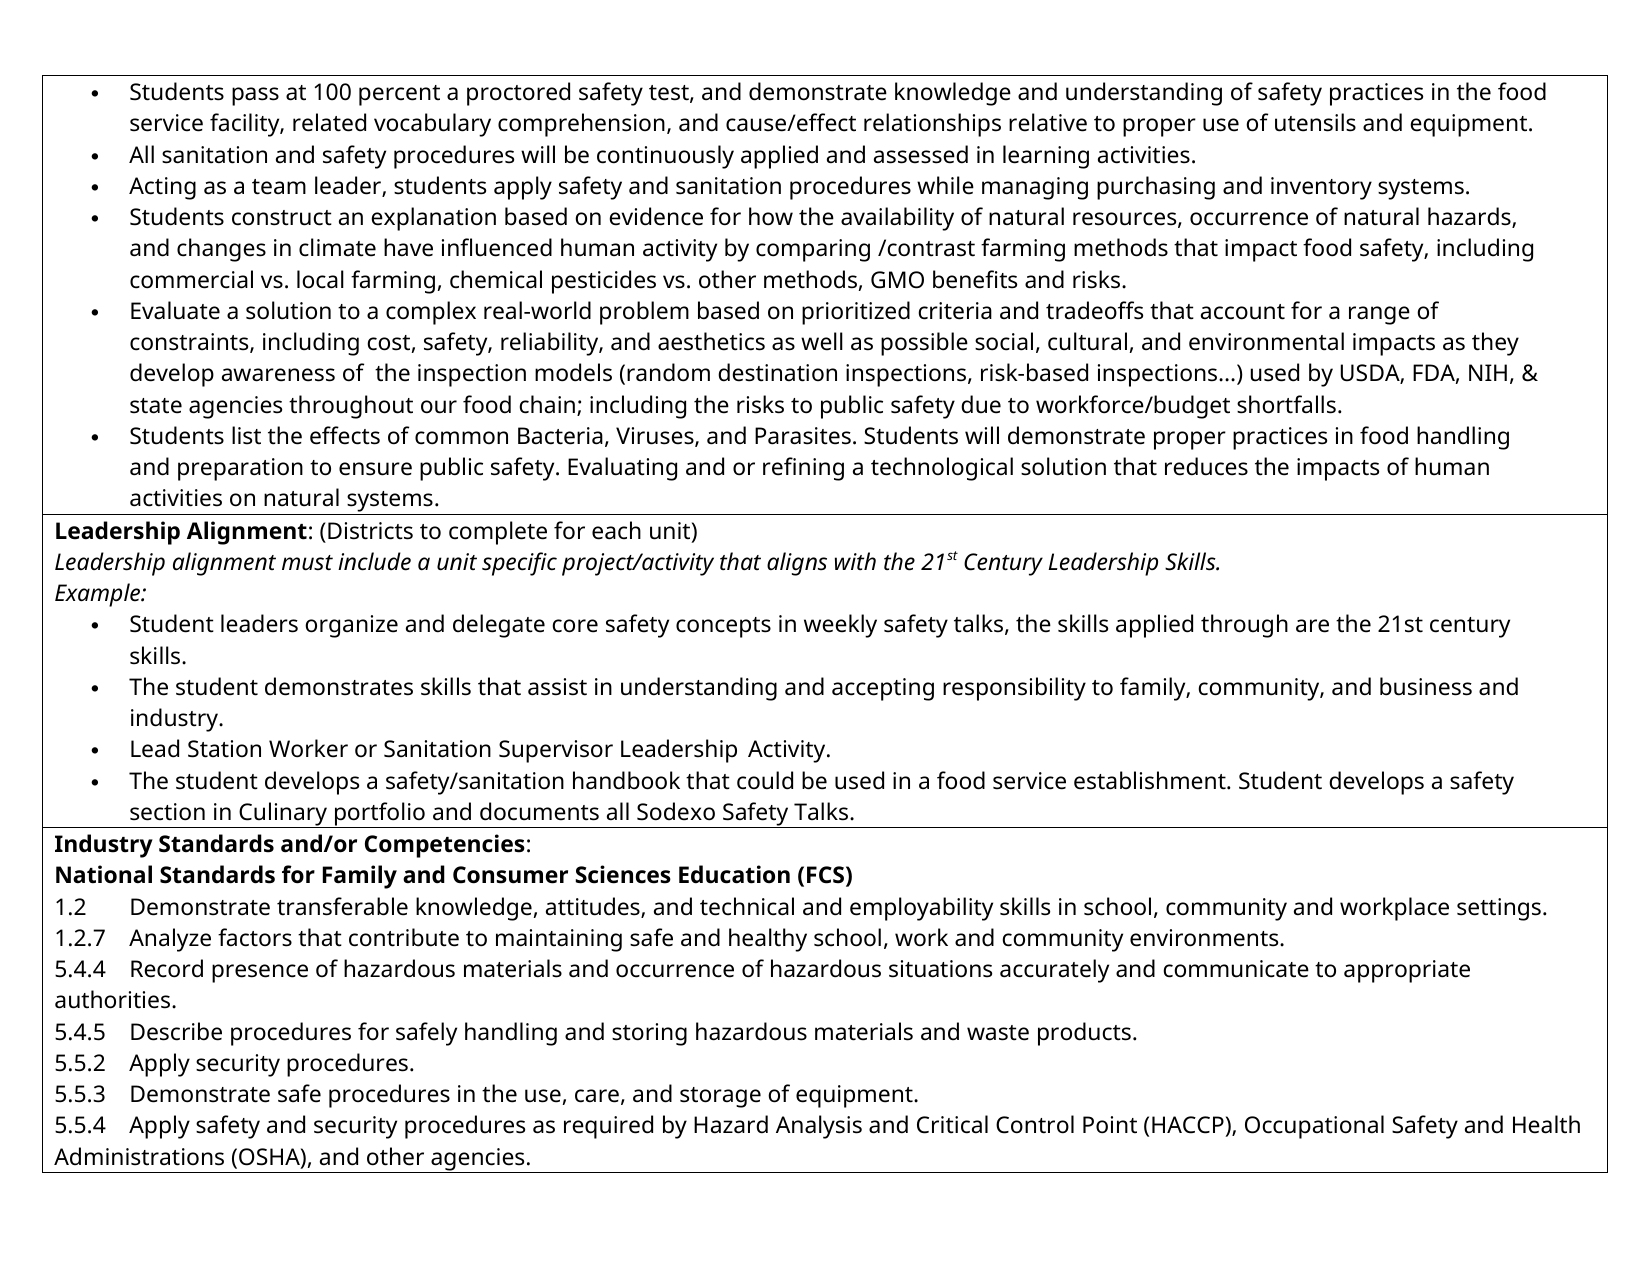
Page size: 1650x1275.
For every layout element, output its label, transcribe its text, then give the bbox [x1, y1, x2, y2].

table_cell Leadership Alignment: (Districts to complete for each unit) Leadership alignment must include a unit specific project/activity that aligns with the 21st Century Leadership Skills. Example: Student leaders organize and delegate core safety concepts in weekly safety talks, the skills applied through are the 21st century skills. The student demonstrates skills that assist in understanding and accepting responsibility to family, community, and business and industry. Lead Station Worker or Sanitation Supervisor Leadership Activity. The student develops a safety/sanitation handbook that could be used in a food service establishment. Student develops a safety section in Culinary portfolio and documents all Sodexo Safety Talks. [43, 515, 1607, 827]
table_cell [43, 76, 1607, 513]
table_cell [43, 828, 1607, 1172]
